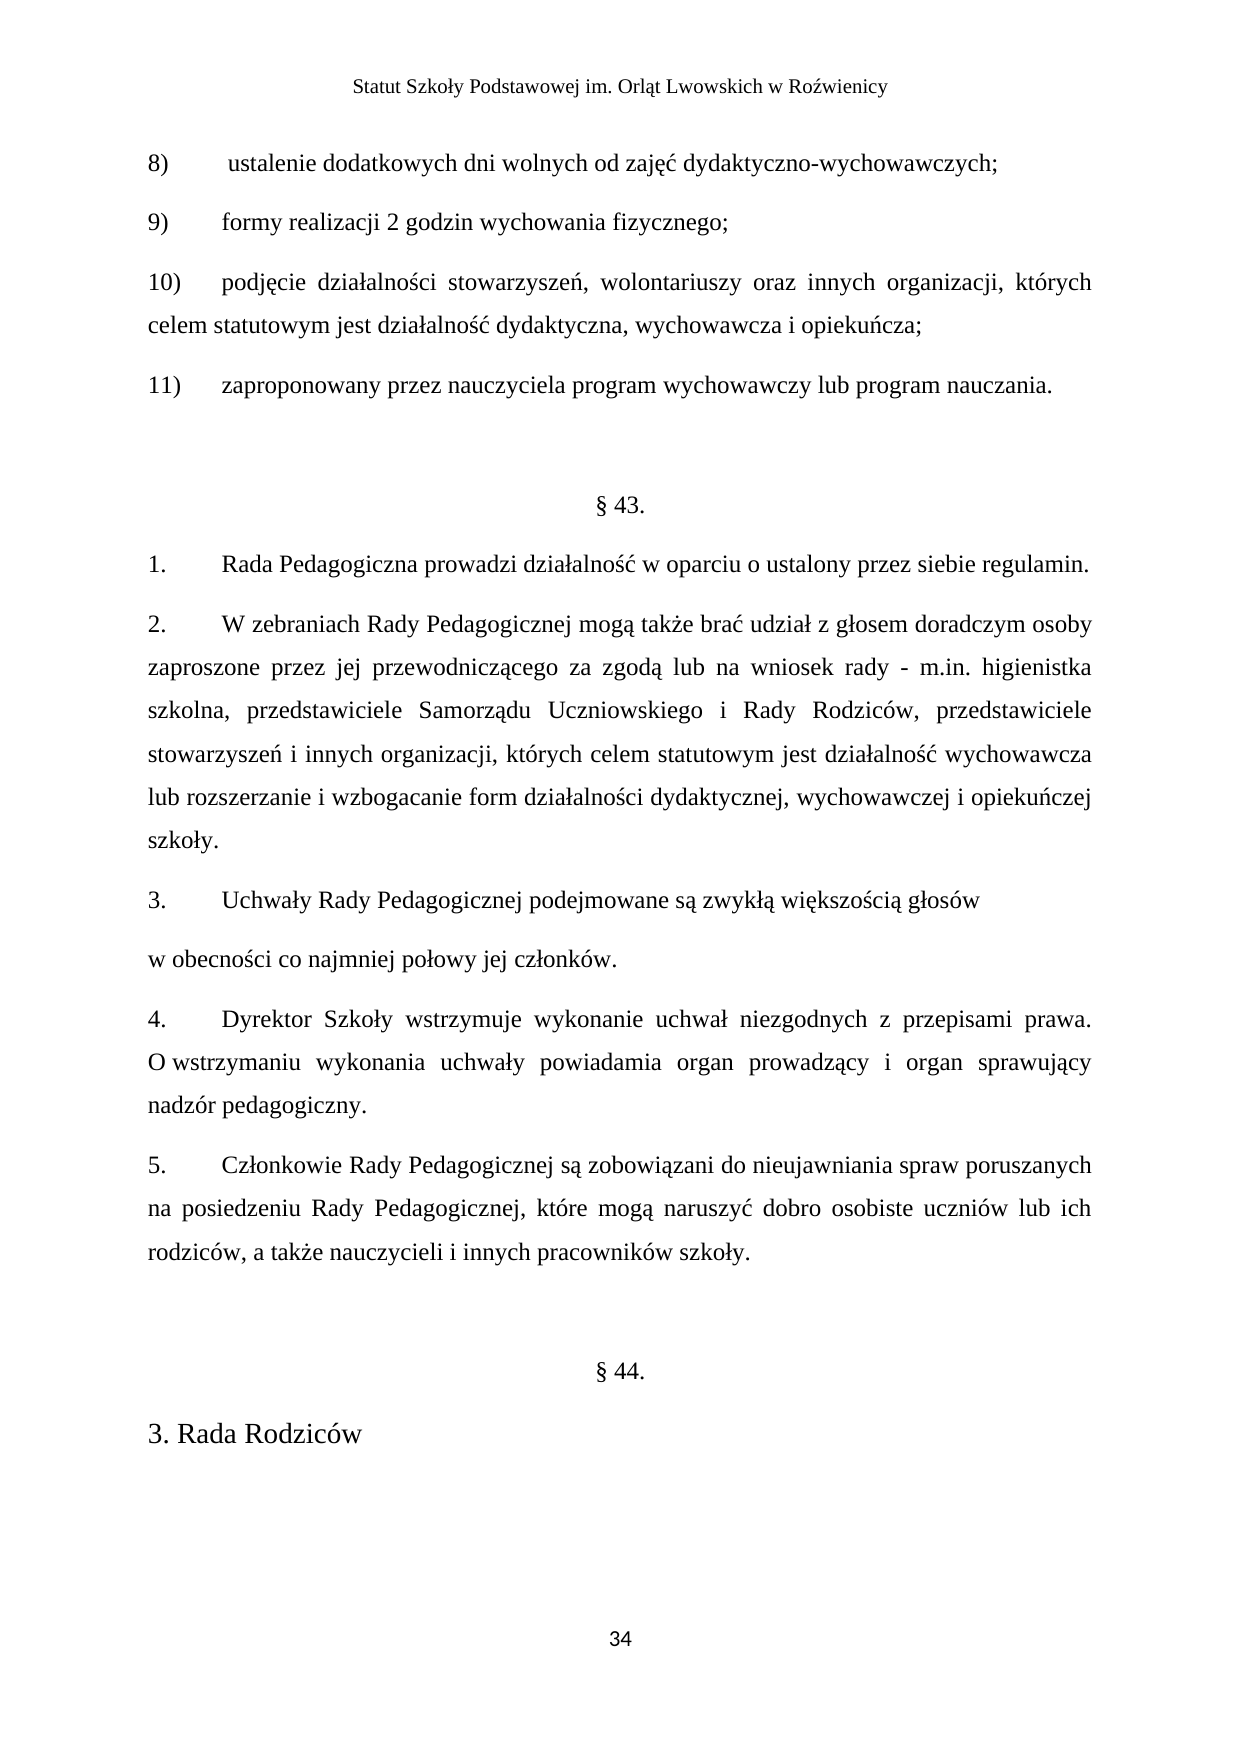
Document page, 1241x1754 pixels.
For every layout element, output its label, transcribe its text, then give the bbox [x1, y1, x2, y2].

text § 44. [148, 1356, 1093, 1385]
subtitle 3. Rada Rodziców [148, 1416, 1093, 1449]
text 5. Członkowie Rady Pedagogicznej są zobowiązani do nieujawniania spraw poruszanych na posiedzeniu Rady Pedagogicznej, które mogą naruszyć dobro osobiste uczniów lub ich rodziców, a także nauczycieli i innych pracowników szkoły. [148, 1150, 1093, 1265]
text § 43. [148, 490, 1093, 518]
text w obecności co najmniej połowy jej członków. [148, 944, 1093, 973]
text 8) ustalenie dodatkowych dni wolnych od zajęć dydaktyczno-wychowawczych; [148, 148, 1093, 176]
text 4. Dyrektor Szkoły wstrzymuje wykonanie uchwał niezgodnych z przepisami prawa. O wstrzymaniu wykonania uchwały powiadamia organ prowadzący i organ sprawujący nadzór pedagogiczny. [148, 1004, 1093, 1119]
text 11) zaproponowany przez nauczyciela program wychowawczy lub program nauczania. [148, 370, 1093, 399]
text 1. Rada Pedagogiczna prowadzi działalność w oparciu o ustalony przez siebie regulamin. [148, 549, 1093, 578]
text 9) formy realizacji 2 godzin wychowania fizycznego; [148, 207, 1093, 236]
text 10) podjęcie działalności stowarzyszeń, wolontariuszy oraz innych organizacji, których celem statutowym jest działalność dydaktyczna, wychowawcza i opiekuńcza; [148, 267, 1093, 339]
text 3. Uchwały Rady Pedagogicznej podejmowane są zwykłą większością głosów [148, 885, 1093, 913]
text 2. W zebraniach Rady Pedagogicznej mogą także brać udział z głosem doradczym osoby zaproszone przez jej przewodniczącego za zgodą lub na wniosek rady - m.in. higienistka szkolna, przedstawiciele Samorządu Uczniowskiego i Rady Rodziców, przedstawiciele stowarzyszeń i innych organizacji, których celem statutowym jest działalność wychowawcza lub rozszerzanie i wzbogacanie form działalności dydaktycznej, wychowawczej i opiekuńczej szkoły. [148, 609, 1093, 854]
